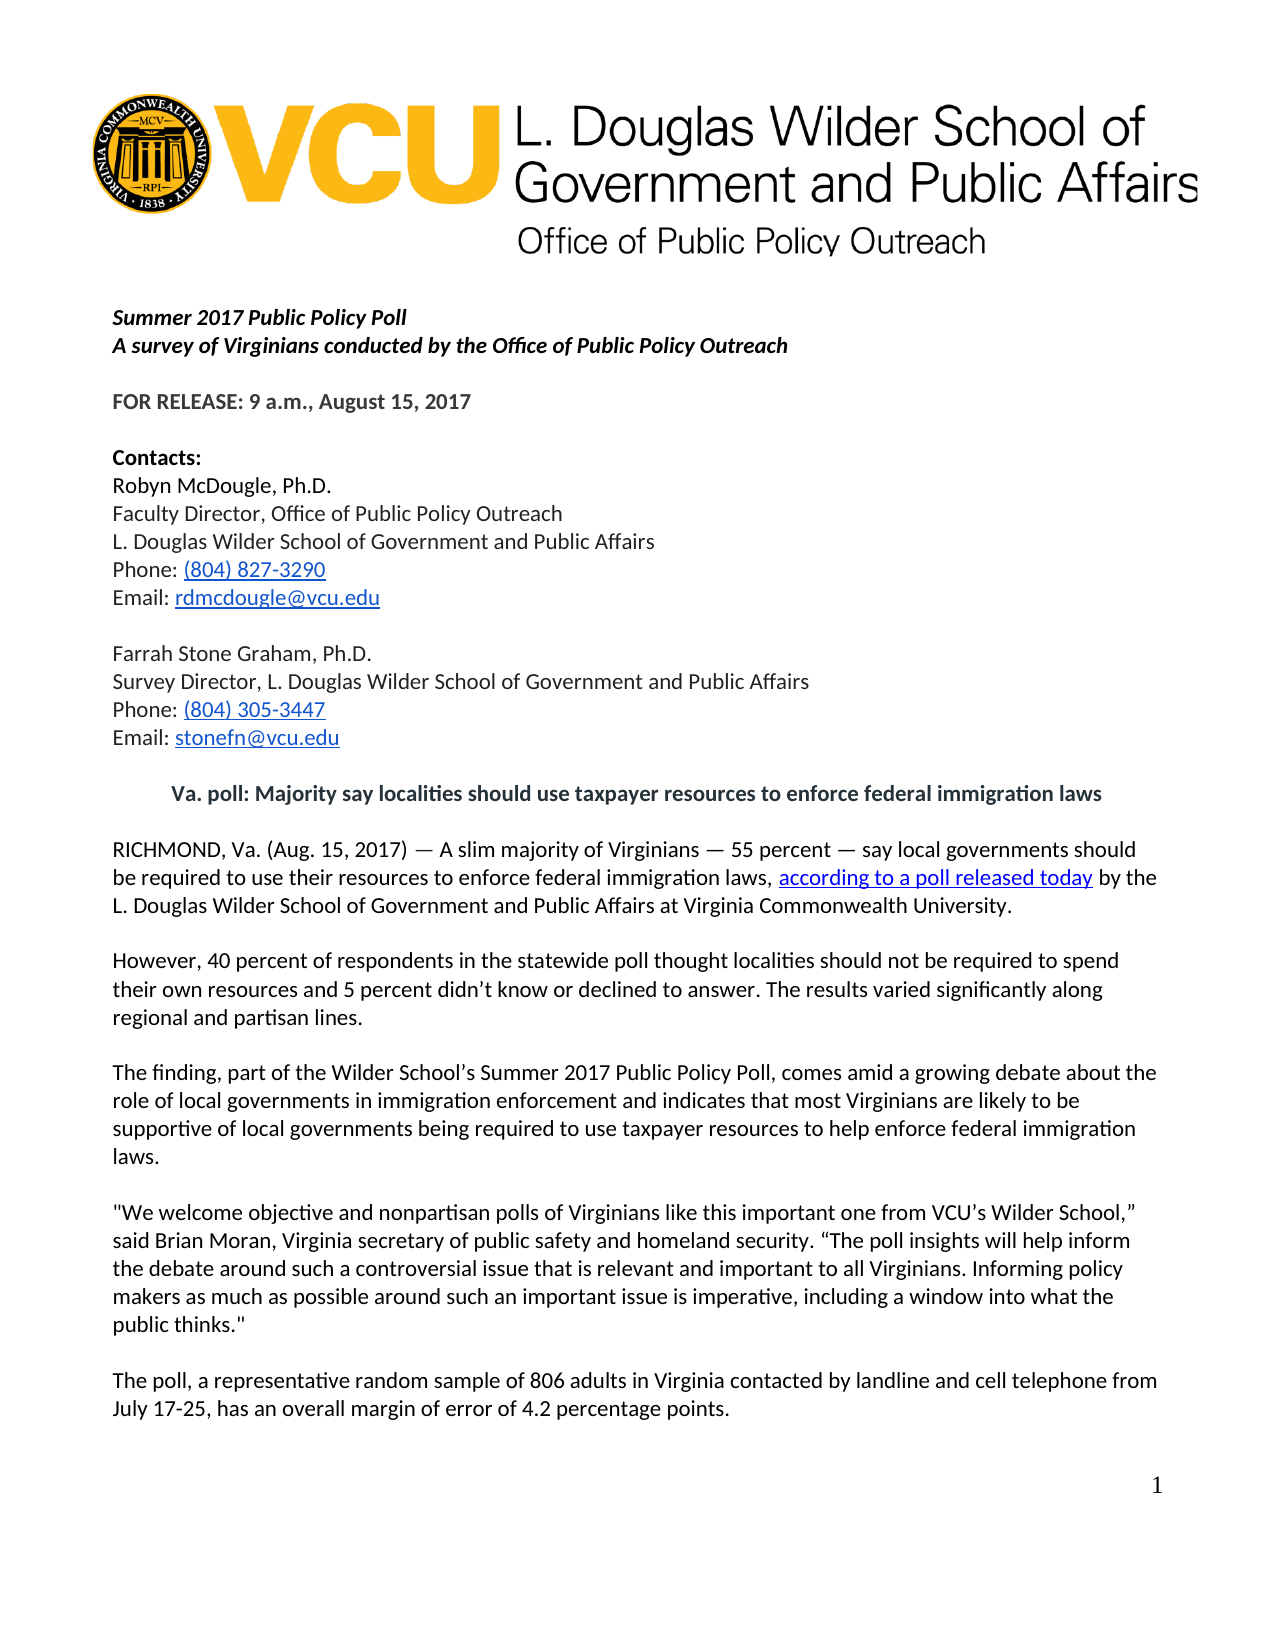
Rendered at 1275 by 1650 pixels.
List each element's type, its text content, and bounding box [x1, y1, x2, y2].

subtitle Summer 2017 Public Policy Poll [112, 303, 1200, 331]
subtitle A survey of Virginians conducted by the Office of Public Policy Outreach [112, 331, 1200, 359]
subtitle Va. poll: Majority say localities should use taxpayer resources to enforce federal immigration laws [171, 779, 1200, 807]
text Farrah Stone Graham, Ph.D. [112, 639, 1200, 667]
text Robyn McDougle, Ph.D. [112, 471, 1200, 499]
text The finding, part of the Wilder School’s Summer 2017 Public Policy Poll, comes amid a growing debate about the role of local governments in immigration enforcement and indicates that most Virginians are likely to be supportive of local governments being required to use taxpayer resources to help enforce federal immigration laws. [112, 1058, 1161, 1170]
text However, 40 percent of respondents in the statewide poll thought localities should not be required to spend their own resources and 5 percent didn’t know or declined to answer. The results varied significantly along regional and partisan lines. [112, 947, 1159, 1031]
subtitle 1 [92, 1470, 1163, 1498]
text "We welcome objective and nonpartisan polls of Virginians like this important one from VCU’s Wilder School,” said Brian Moran, Virginia secretary of public safety and homeland security. “The poll insights will help inform the debate around such a controversial issue that is relevant and important to all Virginians. Informing policy makers as much as possible around such an important issue is imperative, including a window into what the public thinks." [112, 1198, 1140, 1338]
text RICHMOND, Va. (Aug. 15, 2017) — A slim majority of Virginians — 55 percent — say local governments should be required to use their resources to enforce federal immigration laws, according to a poll released today by the [112, 835, 1159, 891]
text L. Douglas Wilder School of Government and Public Affairs at Virginia Commonwealth University. [112, 891, 1200, 919]
subtitle Contacts: [112, 443, 1200, 471]
text Email: rdmcdougle@vcu.edu [112, 583, 1200, 611]
text The poll, a representative random sample of 806 adults in Virginia contacted by landline and cell telephone from July 17-25, has an overall margin of error of 4.2 percentage points. [112, 1367, 1192, 1423]
text Survey Director, L. Douglas Wilder School of Government and Public Affairs Phone: (804) 305-3447 [112, 667, 813, 723]
text Email: stonefn@vcu.edu [112, 723, 1200, 751]
picture [91, 93, 1198, 257]
text L. Douglas Wilder School of Government and Public Affairs Phone: (804) 827-3290 [112, 527, 719, 583]
text Faculty Director, Office of Public Policy Outreach [112, 499, 1200, 527]
subtitle FOR RELEASE: 9 a.m., August 15, 2017 [112, 387, 1200, 416]
